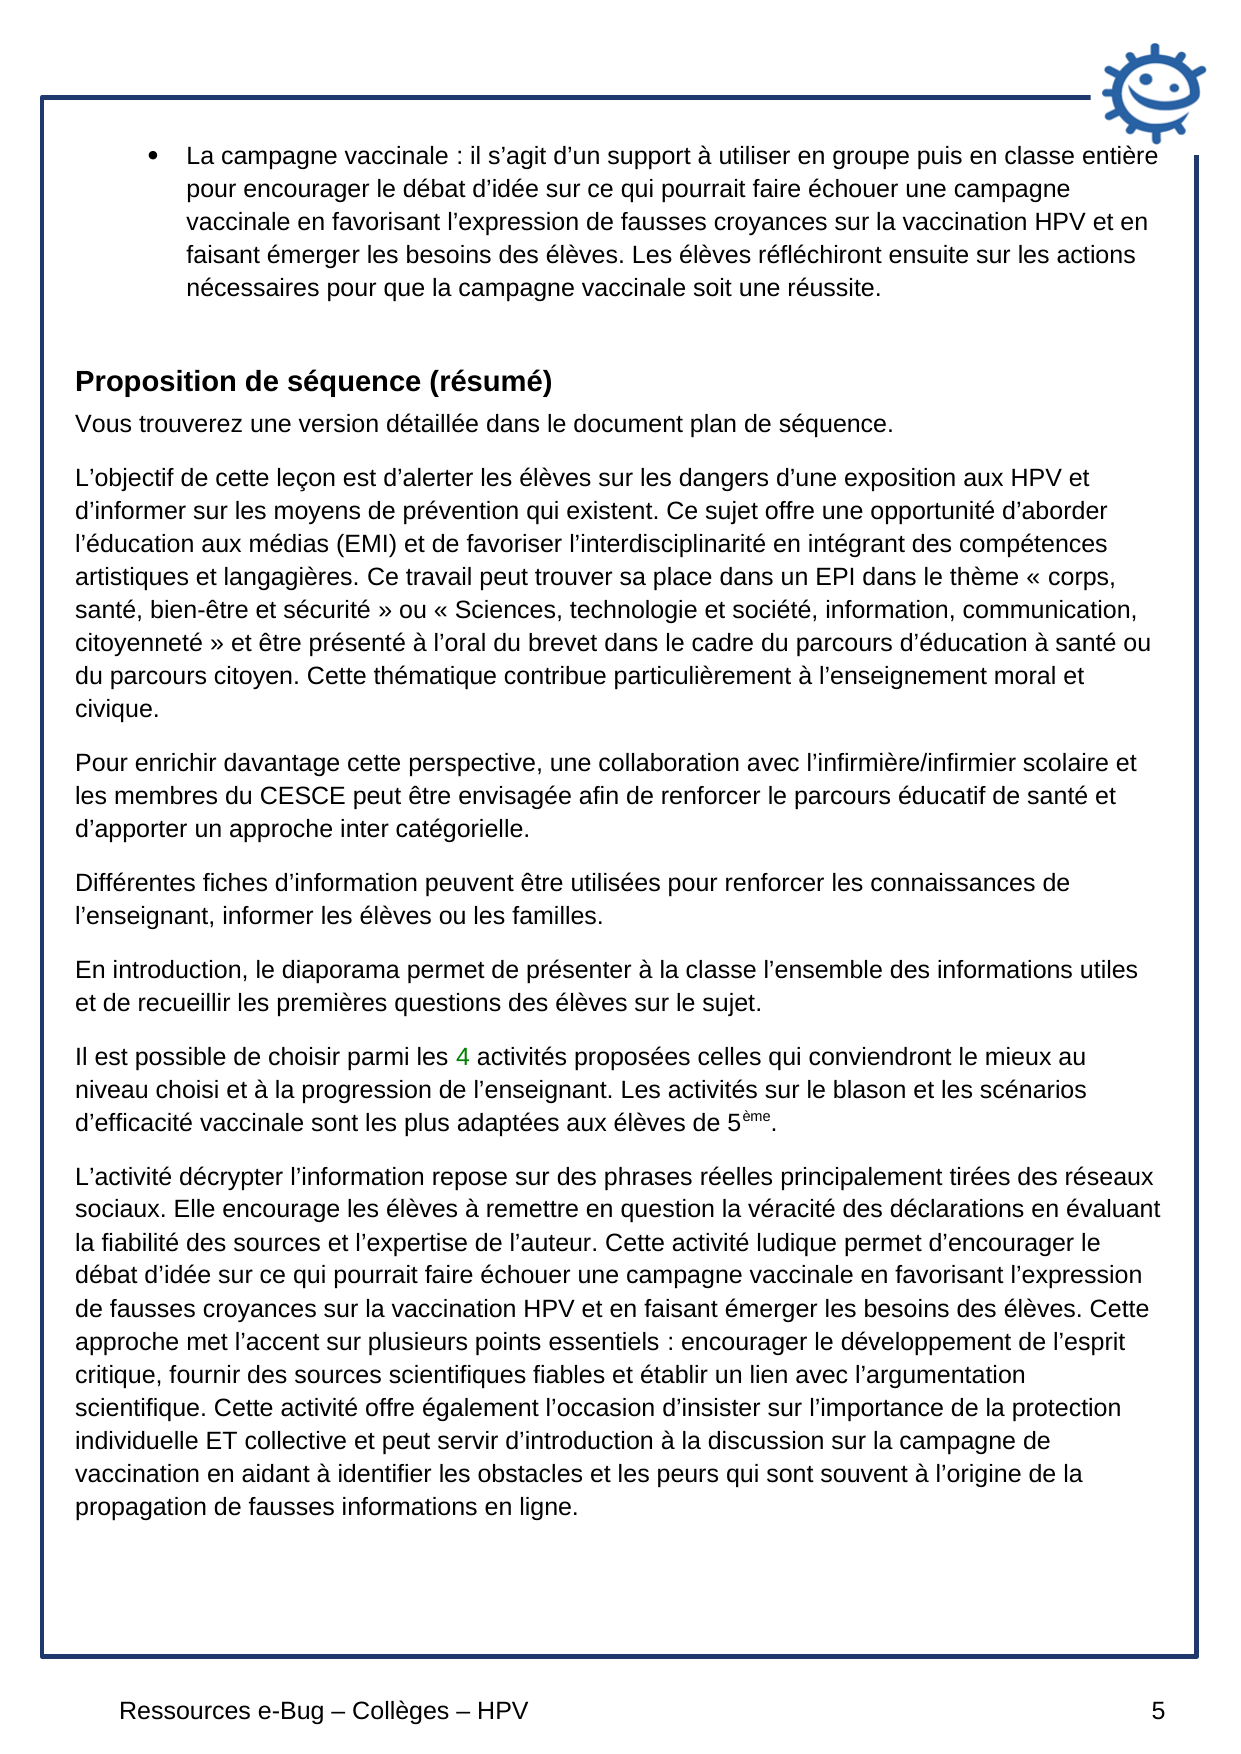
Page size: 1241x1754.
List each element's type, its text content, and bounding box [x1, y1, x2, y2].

picture [1090, 40, 1218, 155]
text L’activité décrypter l’information repose sur des phrases réelles principalement tirées des réseaux sociaux. Elle encourage les élèves à remettre en question la véracité des déclarations en évaluant la fiabilité des sources et l’expertise de l’auteur. Cette activité ludique permet d’encourager le débat d’idée sur ce qui pourrait faire échouer une campagne vaccinale en favorisant l’expression de fausses croyances sur la vaccination HPV et en faisant émerger les besoins des élèves. Cette approche met l’accent sur plusieurs points essentiels : encourager le développement de l’esprit critique, fournir des sources scientifiques fiables et établir un lien avec l’argumentation scientifique. Cette activité offre également l’occasion d’insister sur l’importance de la protection individuelle ET collective et peut servir d’introduction à la discussion sur la campagne de vaccination en aidant à identifier les obstacles et les peurs qui sont souvent à l’origine de la propagation de fausses informations en ligne. [75, 1161, 1165, 1520]
text Différentes fiches d’information peuvent être utilisées pour renforcer les connaissances de l’enseignant, informer les élèves ou les familles. [75, 868, 1165, 929]
text L’objectif de cette leçon est d’alerter les élèves sur les dangers d’une exposition aux HPV et d’informer sur les moyens de prévention qui existent. Ce sujet offre une opportunité d’aborder l’éducation aux médias (EMI) et de favoriser l’interdisciplinarité en intégrant des compétences artistiques et langagières. Ce travail peut trouver sa place dans un EPI dans le thème « corps, santé, bien-être et sécurité » ou « Sciences, technologie et société, information, communication, citoyenneté » et être présenté à l’oral du brevet dans le cadre du parcours d’éducation à santé ou du parcours citoyen. Cette thématique contribue particulièrement à l’enseignement moral et civique. [75, 463, 1165, 723]
text En introduction, le diaporama permet de présenter à la classe l’ensemble des informations utiles et de recueillir les premières questions des élèves sur le sujet. [75, 955, 1165, 1016]
text Pour enrichir davantage cette perspective, une collaboration avec l’infirmière/infirmier scolaire et les membres du CESCE peut être envisagée afin de renforcer le parcours éducatif de santé et d’apporter un approche inter catégorielle. [75, 748, 1165, 843]
list La campagne vaccinale : il s’agit d’un support à utiliser en groupe puis en classe entière pour encourager le débat d’idée sur ce qui pourrait faire échouer une campagne vaccinale en favorisant l’expression de fausses croyances sur la vaccination HPV et en faisant émerger les besoins des élèves. Les élèves réfléchiront ensuite sur les actions nécessaires pour que la campagne vaccinale soit une réussite. [149, 141, 1165, 302]
text Vous trouverez une version détaillée dans le document plan de séquence. [75, 409, 1165, 438]
text Il est possible de choisir parmi les 4 activités proposées celles qui conviendront le mieux au niveau choisi et à la progression de l’enseignant. Les activités sur le blason et les scénarios d’efficacité vaccinale sont les plus adaptées aux élèves de 5ème. [75, 1042, 1165, 1136]
subtitle Proposition de séquence (résumé) [75, 364, 1165, 398]
